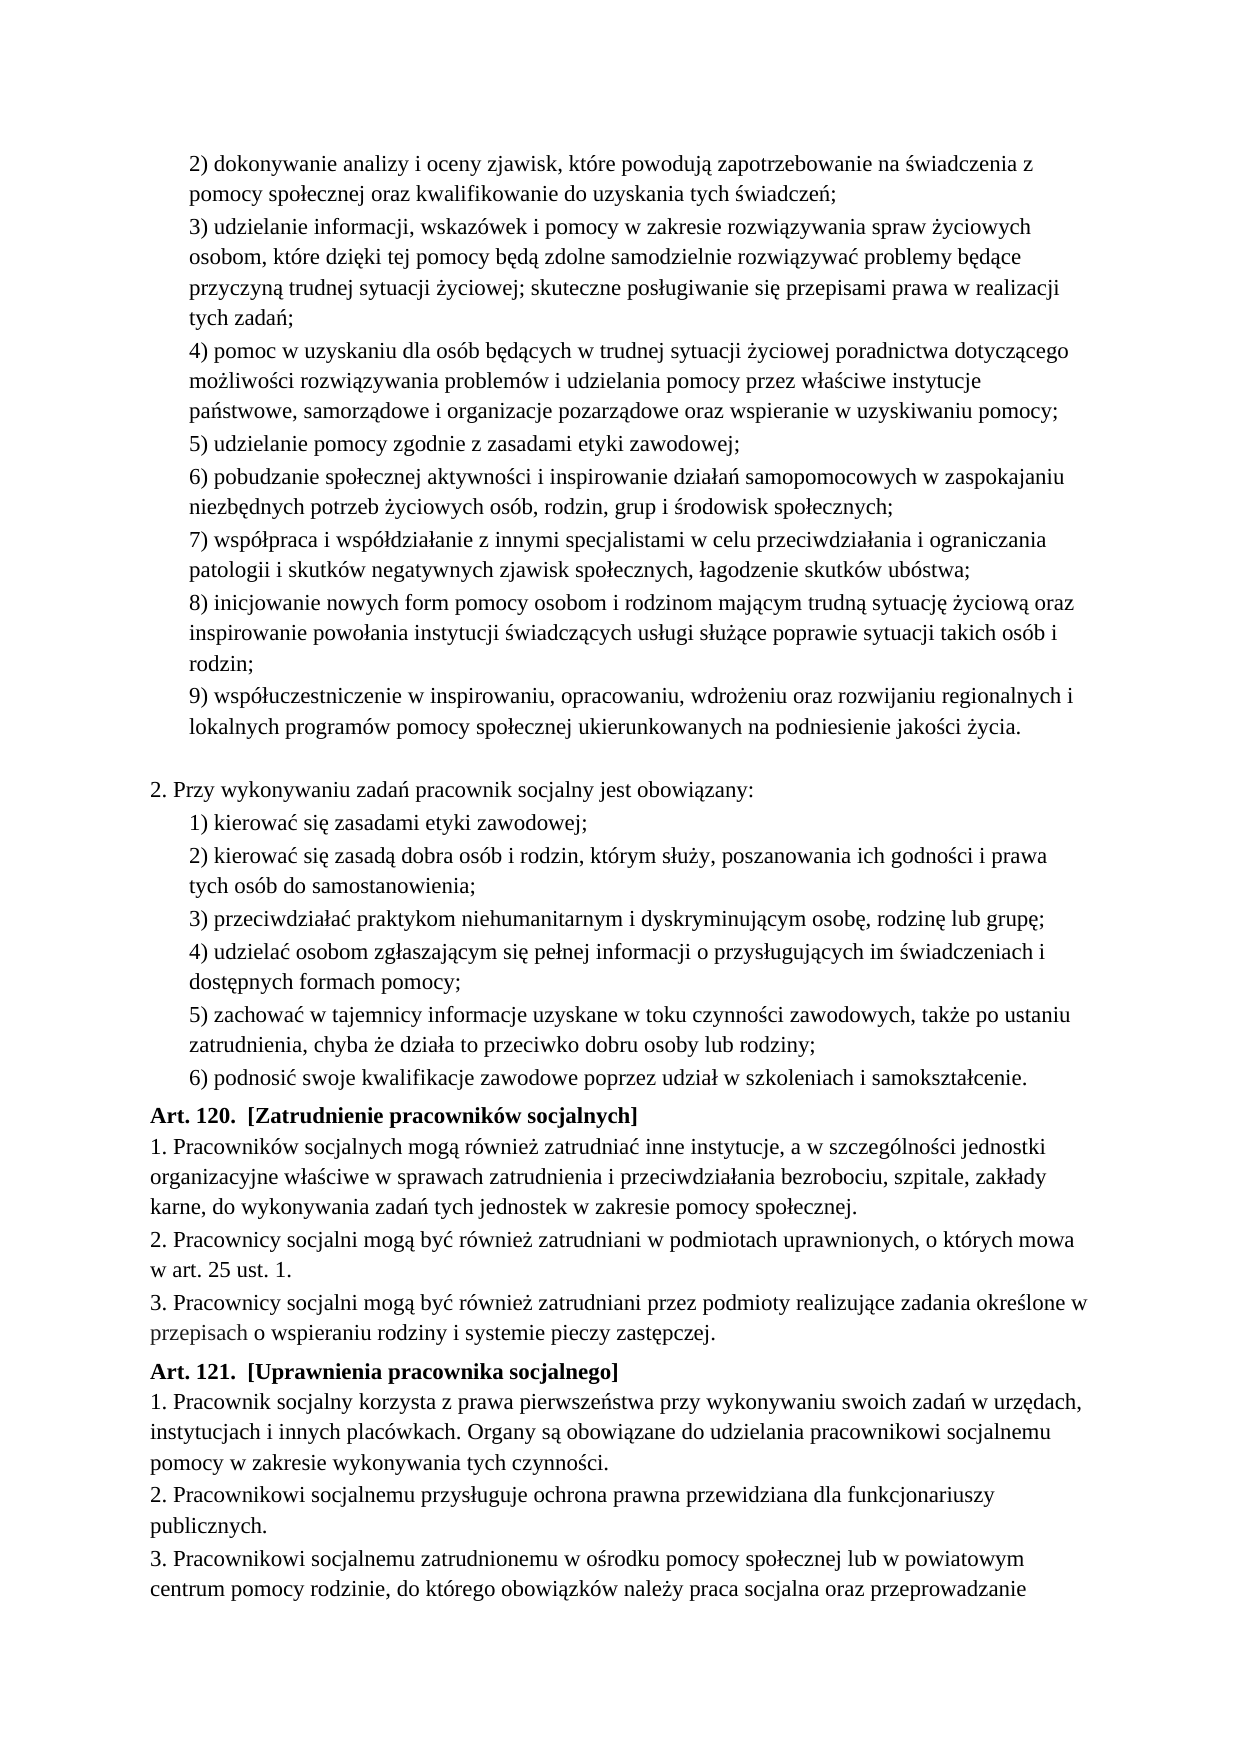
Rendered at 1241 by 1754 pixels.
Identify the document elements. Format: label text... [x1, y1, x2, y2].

text 3) przeciwdziałać praktykom niehumanitarnym i dyskryminującym osobę, rodzinę lub grupę; [189, 905, 1090, 931]
text 6) podnosić swoje kwalifikacje zawodowe poprzez udział w szkoleniach i samokształcenie. [189, 1064, 1090, 1090]
text 2) kierować się zasadą dobra osób i rodzin, którym służy, poszanowania ich godności i prawa tych osób do samostanowienia; [189, 842, 1090, 898]
text 1) kierować się zasadami etyki zawodowej; [189, 809, 1090, 835]
text 3) udzielanie informacji, wskazówek i pomocy w zakresie rozwiązywania spraw życiowych osobom, które dzięki tej pomocy będą zdolne samodzielnie rozwiązywać problemy będące przyczyną trudnej sytuacji życiowej; skuteczne posługiwanie się przepisami prawa w realizacji tych zadań; [189, 213, 1090, 330]
text 2. Przy wykonywaniu zadań pracownik socjalny jest obowiązany: [150, 776, 1090, 802]
text Art. 121. [Uprawnienia pracownika socjalnego] [150, 1358, 1090, 1384]
text 3. Pracownicy socjalni mogą być również zatrudniani przez podmioty realizujące zadania określone w przepisach o wspieraniu rodziny i systemie pieczy zastępczej. [150, 1289, 1090, 1346]
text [150, 1544, 1090, 1601]
text 1. Pracowników socjalnych mogą również zatrudniać inne instytucje, a w szczególności jednostki organizacyjne właściwe w sprawach zatrudnienia i przeciwdziałania bezrobociu, szpitale, zakłady karne, do wykonywania zadań tych jednostek w zakresie pomocy społecznej. [150, 1133, 1090, 1219]
text 5) udzielanie pomocy zgodnie z zasadami etyki zawodowej; [189, 430, 1090, 456]
text 2. Pracownicy socjalni mogą być również zatrudniani w podmiotach uprawnionych, o których mowa w art. 25 ust. 1. [150, 1226, 1090, 1283]
text 2) dokonywanie analizy i oceny zjawisk, które powodują zapotrzebowanie na świadczenia z pomocy społecznej oraz kwalifikowanie do uzyskania tych świadczeń; [189, 150, 1090, 207]
text 9) współuczestniczenie w inspirowaniu, opracowaniu, wdrożeniu oraz rozwijaniu regionalnych i lokalnych programów pomocy społecznej ukierunkowanych na podniesienie jakości życia. [189, 682, 1090, 739]
text 8) inicjowanie nowych form pomocy osobom i rodzinom mającym trudną sytuację życiową oraz inspirowanie powołania instytucji świadczących usługi służące poprawie sytuacji takich osób i rodzin; [189, 589, 1090, 676]
text 4) pomoc w uzyskaniu dla osób będących w trudnej sytuacji życiowej poradnictwa dotyczącego możliwości rozwiązywania problemów i udzielania pomocy przez właściwe instytucje państwowe, samorządowe i organizacje pozarządowe oraz wspieranie w uzyskiwaniu pomocy; [189, 337, 1090, 423]
text 6) pobudzanie społecznej aktywności i inspirowanie działań samopomocowych w zaspokajaniu niezbędnych potrzeb życiowych osób, rodzin, grup i środowisk społecznych; [189, 463, 1090, 519]
text 2. Pracownikowi socjalnemu przysługuje ochrona prawna przewidziana dla funkcjonariuszy publicznych. [150, 1481, 1090, 1538]
text 1. Pracownik socjalny korzysta z prawa pierwszeństwa przy wykonywaniu swoich zadań w urzędach, instytucjach i innych placówkach. Organy są obowiązane do udzielania pracownikowi socjalnemu pomocy w zakresie wykonywania tych czynności. [150, 1388, 1090, 1475]
text 7) współpraca i współdziałanie z innymi specjalistami w celu przeciwdziałania i ograniczania patologii i skutków negatywnych zjawisk społecznych, łagodzenie skutków ubóstwa; [189, 526, 1090, 583]
text 5) zachować w tajemnicy informacje uzyskane w toku czynności zawodowych, także po ustaniu zatrudnienia, chyba że działa to przeciwko dobru osoby lub rodziny; [189, 1001, 1090, 1057]
text 4) udzielać osobom zgłaszającym się pełnej informacji o przysługujących im świadczeniach i dostępnych formach pomocy; [189, 938, 1090, 994]
text Art. 120. [Zatrudnienie pracowników socjalnych] [150, 1102, 1090, 1129]
